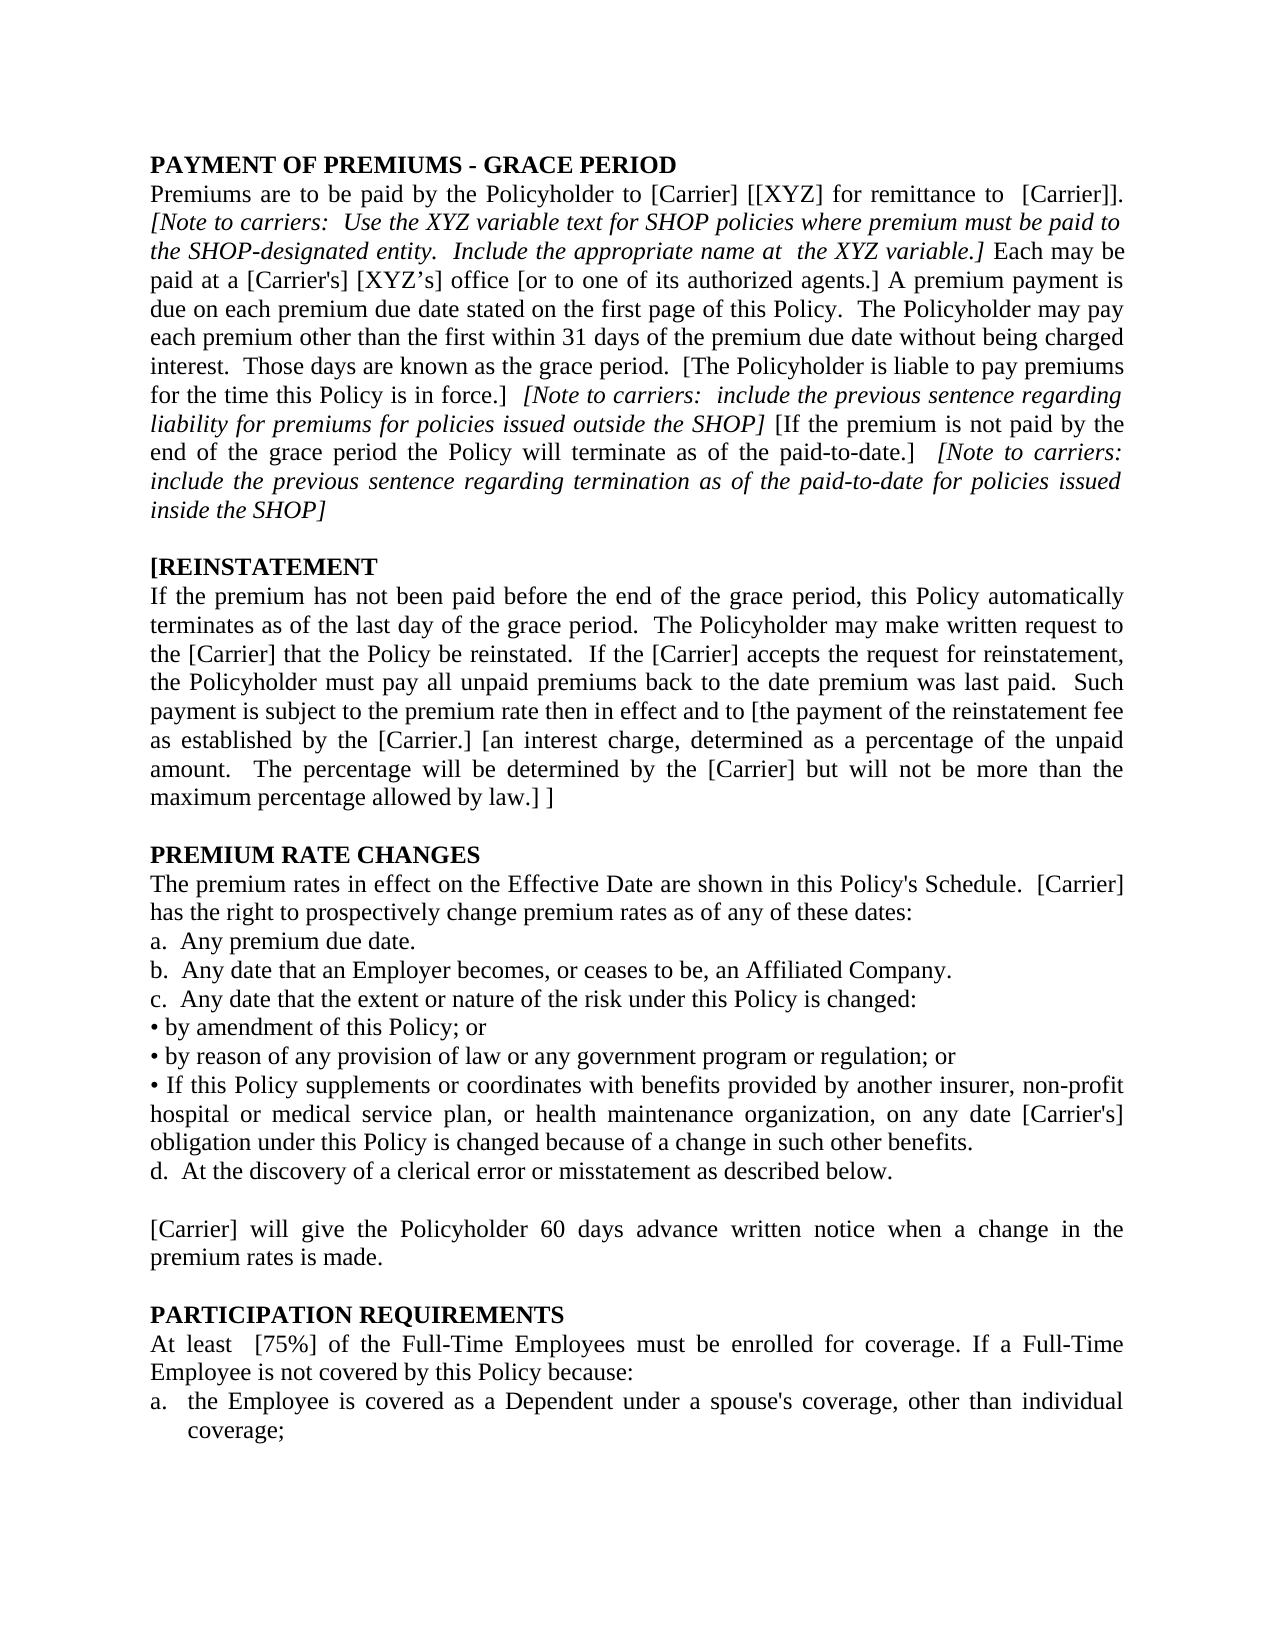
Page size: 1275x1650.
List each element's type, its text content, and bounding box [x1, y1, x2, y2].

text • by amendment of this Policy; or [150, 1012, 1125, 1041]
text Premiums are to be paid by the Policyholder to [Carrier] [[XYZ] for remittance to [Carrier]]. [Note to carriers: Use the XYZ variable text for SHOP policies where premium must be paid to the SHOP-designated entity. Include the appropriate name at the XYZ variable.] Each may be paid at a [Carrier's] [XYZ’s] office [or to one of its authorized agents.] A premium payment is due on each premium due date stated on the first page of this Policy. The Policyholder may pay each premium other than the first within 31 days of the premium due date without being charged interest. Those days are known as the grace period. [The Policyholder is liable to pay premiums for the time this Policy is in force.] [Note to carriers: include the previous sentence regarding liability for premiums for policies issued outside the SHOP] [If the premium is not paid by the end of the grace period the Policy will terminate as of the paid-to-date.] [Note to carriers: include the previous sentence regarding termination as of the paid-to-date for policies issued inside the SHOP] [150, 179, 1125, 524]
list the Employee is covered as a Dependent under a spouse's coverage, other than individual coverage; [150, 1386, 1125, 1444]
text [REINSTATEMENT [150, 552, 1125, 581]
text PARTICIPATION REQUIREMENTS [150, 1300, 1125, 1329]
text PAYMENT OF PREMIUMS - GRACE PERIOD [150, 150, 1125, 179]
text • by reason of any provision of law or any government program or regulation; or [150, 1041, 1125, 1070]
text b. Any date that an Employer becomes, or ceases to be, an Affiliated Company. [150, 955, 1125, 984]
text d. At the discovery of a clerical error or misstatement as described below. [150, 1156, 1125, 1185]
text At least [75%] of the Full-Time Employees must be enrolled for coverage. If a Full-Time Employee is not covered by this Policy because: [150, 1329, 1125, 1386]
text [Carrier] will give the Policyholder 60 days advance written notice when a change in the premium rates is made. [150, 1214, 1125, 1271]
text The premium rates in effect on the Effective Date are shown in this Policy's Schedule. [Carrier] has the right to prospectively change premium rates as of any of these dates: [150, 869, 1125, 926]
text c. Any date that the extent or nature of the risk under this Policy is changed: [150, 984, 1125, 1012]
text If the premium has not been paid before the end of the grace period, this Policy automatically terminates as of the last day of the grace period. The Policyholder may make written request to the [Carrier] that the Policy be reinstated. If the [Carrier] accepts the request for reinstatement, the Policyholder must pay all unpaid premiums back to the date premium was last paid. Such payment is subject to the premium rate then in effect and to [the payment of the reinstatement fee as established by the [Carrier.] [an interest charge, determined as a percentage of the unpaid amount. The percentage will be determined by the [Carrier] but will not be more than the maximum percentage allowed by law.] ] [150, 581, 1125, 811]
text • If this Policy supplements or coordinates with benefits provided by another insurer, non-profit hospital or medical service plan, or health maintenance organization, on any date [Carrier's] obligation under this Policy is changed because of a change in such other benefits. [150, 1070, 1125, 1156]
text a. Any premium due date. [150, 926, 1125, 955]
text PREMIUM RATE CHANGES [150, 840, 1125, 869]
